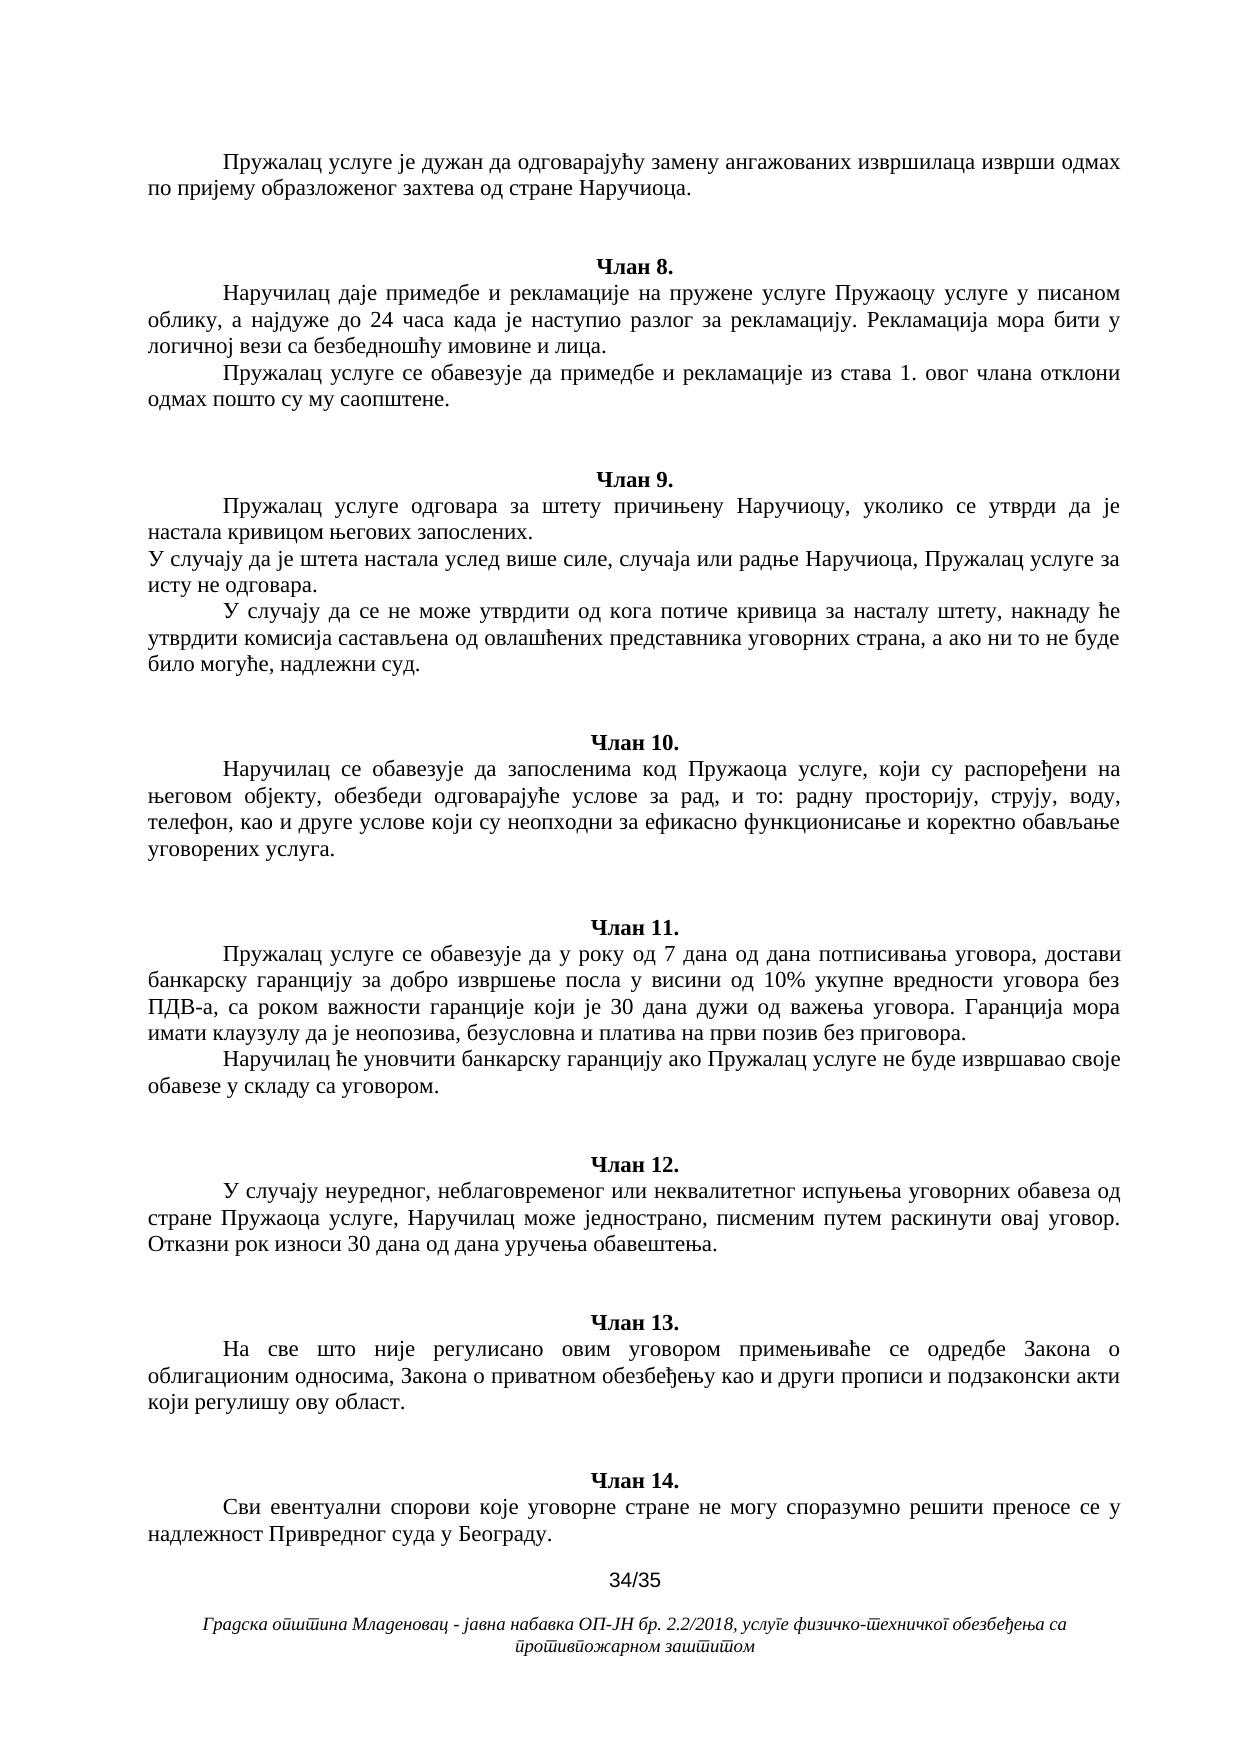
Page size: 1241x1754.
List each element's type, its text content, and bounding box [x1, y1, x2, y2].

text Пружалац услуге се обавезује да примедбе и рекламације из става 1. овог члана отклони одмах пошто су му саопштене. [148, 358, 1122, 411]
text Пружалац услуге се обавезује да у року од 7 дана од дана потписивања уговора, достави банкарску гаранцију за добро извршење посла у висини од 10% укупне вредности уговора без ПДВ-а, са роком важности гаранције који је 30 дана дужи од важења уговора. Гаранција мора имати клаузулу да је неопозива, безусловна и платива на први позив без приговора. [148, 940, 1122, 1045]
text Члан 12. [148, 1151, 1122, 1177]
text Сви евентуални спорови које уговорне стране не могу споразумно решити преносе се у надлежност Привредног суда у Београду. [148, 1493, 1122, 1546]
text Члан 13. [148, 1309, 1122, 1335]
text Наручилац се обавезује да запосленима код Пружаоца услуге, који су распоређени на његовом објекту, обезбеди одговарајуће услове за рад, и то: радну просторију, струју, воду, телефон, као и друге услове који су неопходни за ефикасно функционисање и коректно обављање уговорених услуга. [148, 756, 1122, 861]
text На све што није регулисано овим уговором примењиваће се одредбе Закона о облигационим односима, Закона о приватном обезбеђењу као и други прописи и подзаконски акти који регулишу ову област. [148, 1335, 1122, 1414]
text Члан 9. [148, 466, 1122, 492]
text Наручилац даје примедбе и рекламације на пружене услуге Пружаоцу услуге у писаном облику, а најдуже до 24 часа када је наступио разлог за рекламацију. Рекламација мора бити у логичној вези са безбедношћу имовине и лица. [148, 279, 1122, 358]
text Пружалац услуге одговара за штету причињену Наручиоцу, уколико се утврди да је настала кривицом његових запослених. [148, 492, 1122, 545]
text Члан 14. [148, 1467, 1122, 1493]
text У случају да се не може утврдити од кога потиче кривица за насталу штету, накнаду ће утврдити комисија састављена од овлашћених представника уговорних страна, а ако ни то не буде било могуће, надлежни суд. [148, 597, 1122, 676]
text У случају неуредног, неблаговременог или неквалитетног испуњења уговорних обавеза од стране Пружаоца услуге, Наручилац може једнострано, писменим путем раскинути овај уговор. Отказни рок износи 30 дана од дана уручења обавештења. [148, 1177, 1122, 1256]
text Члан 11. [148, 914, 1122, 940]
text У случају да је штета настала услед више силе, случаја или радње Наручиоца, Пружалац услуге за исту не одговара. [148, 545, 1122, 597]
text Члан 10. [148, 729, 1122, 756]
text Пружалац услуге је дужан да одговарајућу замену ангажованих извршилаца изврши одмах по пријему образложеног захтева од стране Наручиоца. [148, 148, 1122, 200]
text Наручилац ће уновчити банкарску гаранцију ако Пружалац услуге не буде извршавао своје обавезе у складу са уговором. [148, 1045, 1122, 1098]
text Члан 8. [148, 253, 1122, 279]
